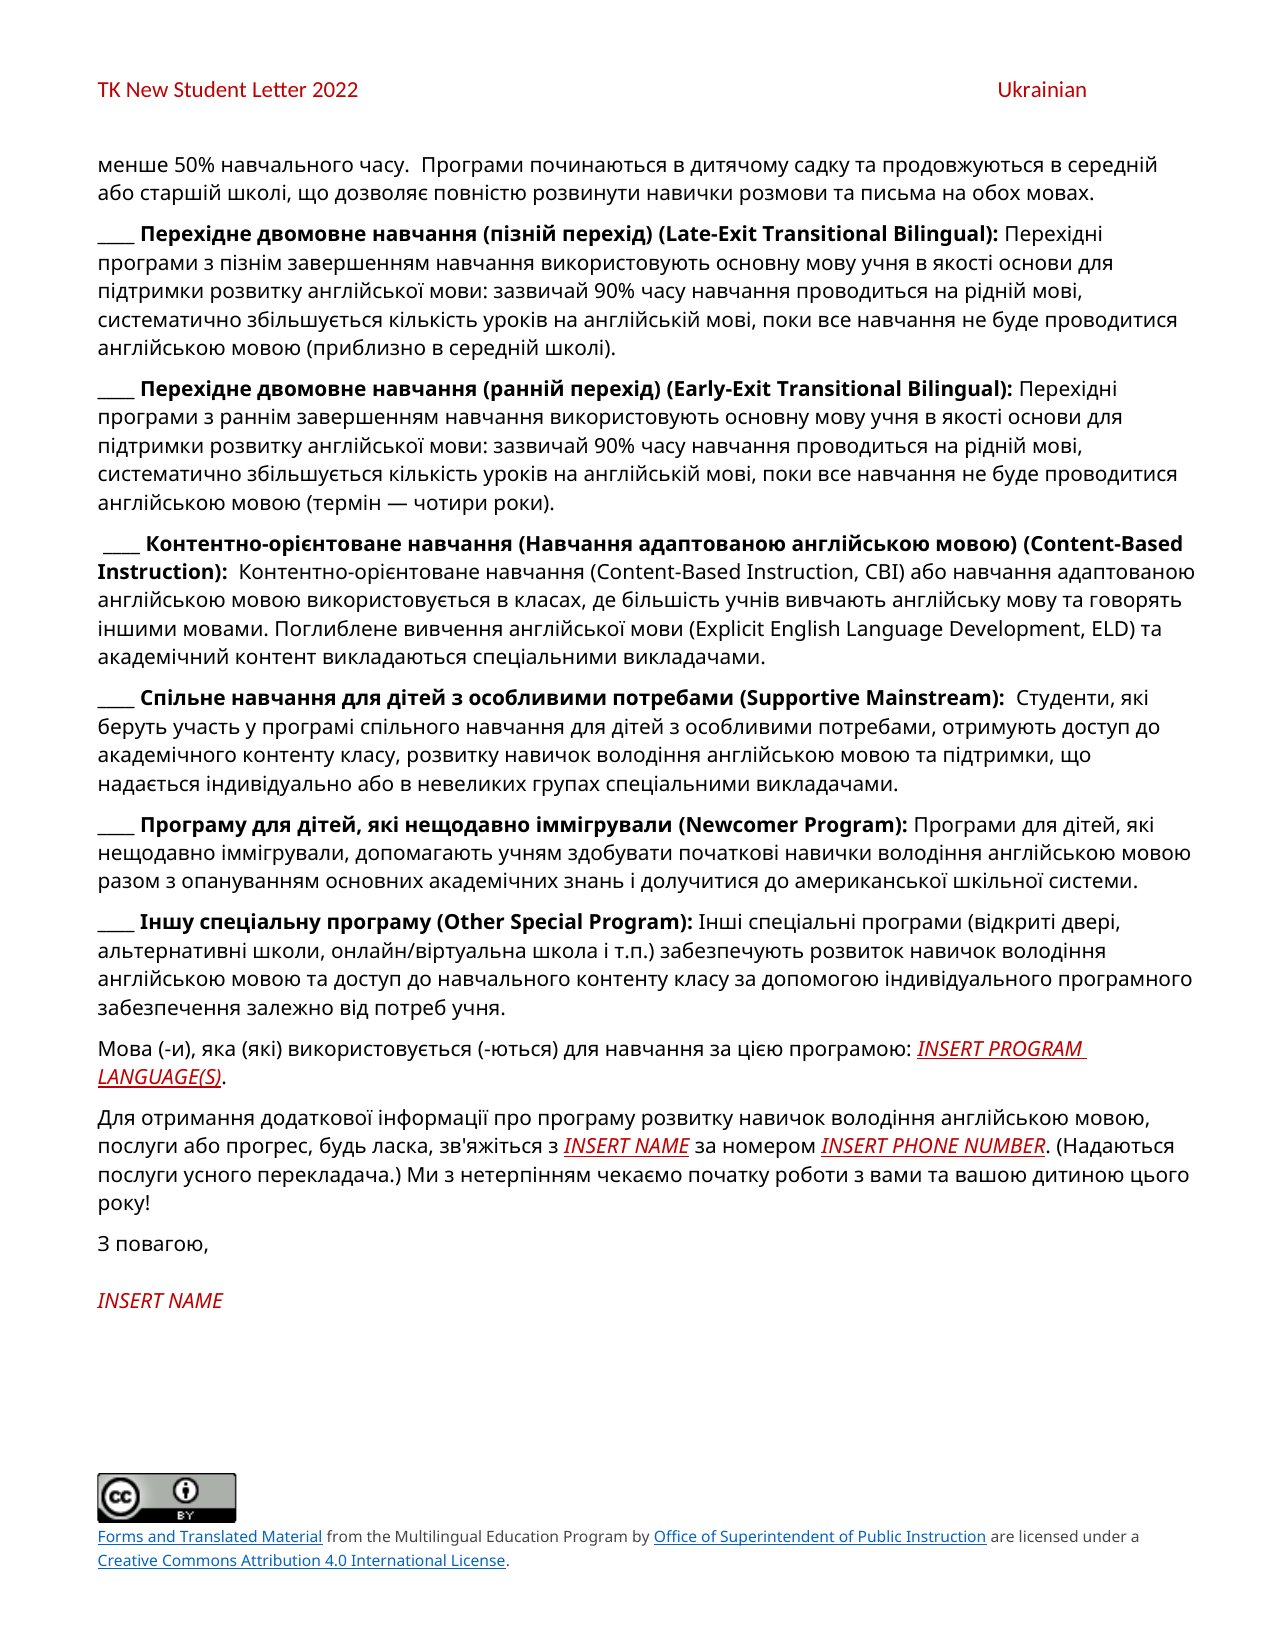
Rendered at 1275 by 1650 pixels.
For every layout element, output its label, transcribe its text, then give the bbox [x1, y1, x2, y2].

text ____ Перехідне двомовне навчання (ранній перехід) (Early-Exit Transitional Bilingual): Перехідні програми з раннім завершенням навчання використовують основну мову учня в якості основи для підтримки розвитку англійської мови: зазвичай 90% часу навчання проводиться на рідній мові, систематично збільшується кількість уроків на англійській мові, поки все навчання не буде проводитися англійською мовою (термін — чотири роки). [97, 374, 1196, 516]
text Для отримання додаткової інформації про програму розвитку навичок володіння англійською мовою, послуги або прогрес, будь ласка, зв'яжіться з INSERT NAME за номером INSERT PHONE NUMBER. (Надаються послуги усного перекладача.) Ми з нетерпінням чекаємо початку роботи з вами та вашою дитиною цього року! [97, 1103, 1196, 1217]
text ____ Програму для дітей, які нещодавно іммігрували (Newcomer Program): Програми для дітей, які нещодавно іммігрували, допомагають учням здобувати початкові навички володіння англійською мовою разом з опануванням основних академічних знань і долучитися до американської шкільної системи. [97, 810, 1196, 895]
text ____ Спільне навчання для дітей з особливими потребами (Supportive Mainstream): Студенти, які беруть участь у програмі спільного навчання для дітей з особливими потребами, отримують доступ до академічного контенту класу, розвитку навичок володіння англійською мовою та підтримки, що надається індивідуально або в невеликих групах спеціальними викладачами. [97, 683, 1196, 797]
text INSERT NAME [97, 1286, 1196, 1315]
text ____ Контентно-орієнтоване навчання (Навчання адаптованою англійською мовою) (Content-Based Instruction): Контентно-орієнтоване навчання (Content-Based Instruction, CBI) або навчання адаптованою англійською мовою використовується в класах, де більшість учнів вивчають англійську мову та говорять іншими мовами. Поглиблене вивчення англійської мови (Explicit English Language Development, ELD) та академічний контент викладаються спеціальними викладачами. [97, 529, 1196, 671]
text Мова (-и), яка (які) використовується (-ються) для навчання за цією програмою: INSERT PROGRAM LANGUAGE(S). [97, 1034, 1197, 1091]
text З повагою, [97, 1229, 1196, 1258]
picture [97, 1473, 237, 1523]
text ____ Перехідне двомовне навчання (пізній перехід) (Late-Exit Transitional Bilingual): Перехідні програми з пізнім завершенням навчання використовують основну мову учня в якості основи для підтримки розвитку англійської мови: зазвичай 90% часу навчання проводиться на рідній мові, систематично збільшується кількість уроків на англійській мові, поки все навчання не буде проводитися англійською мовою (приблизно в середній школі). [97, 219, 1196, 362]
text ____ Іншу спеціальну програму (Other Special Program): Інші спеціальні програми (відкриті двері, альтернативні школи, онлайн/віртуальна школа і т.п.) забезпечують розвиток навичок володіння англійською мовою та доступ до навчального контенту класу за допомогою індивідуального програмного забезпечення залежно від потреб учня. [97, 907, 1196, 1021]
